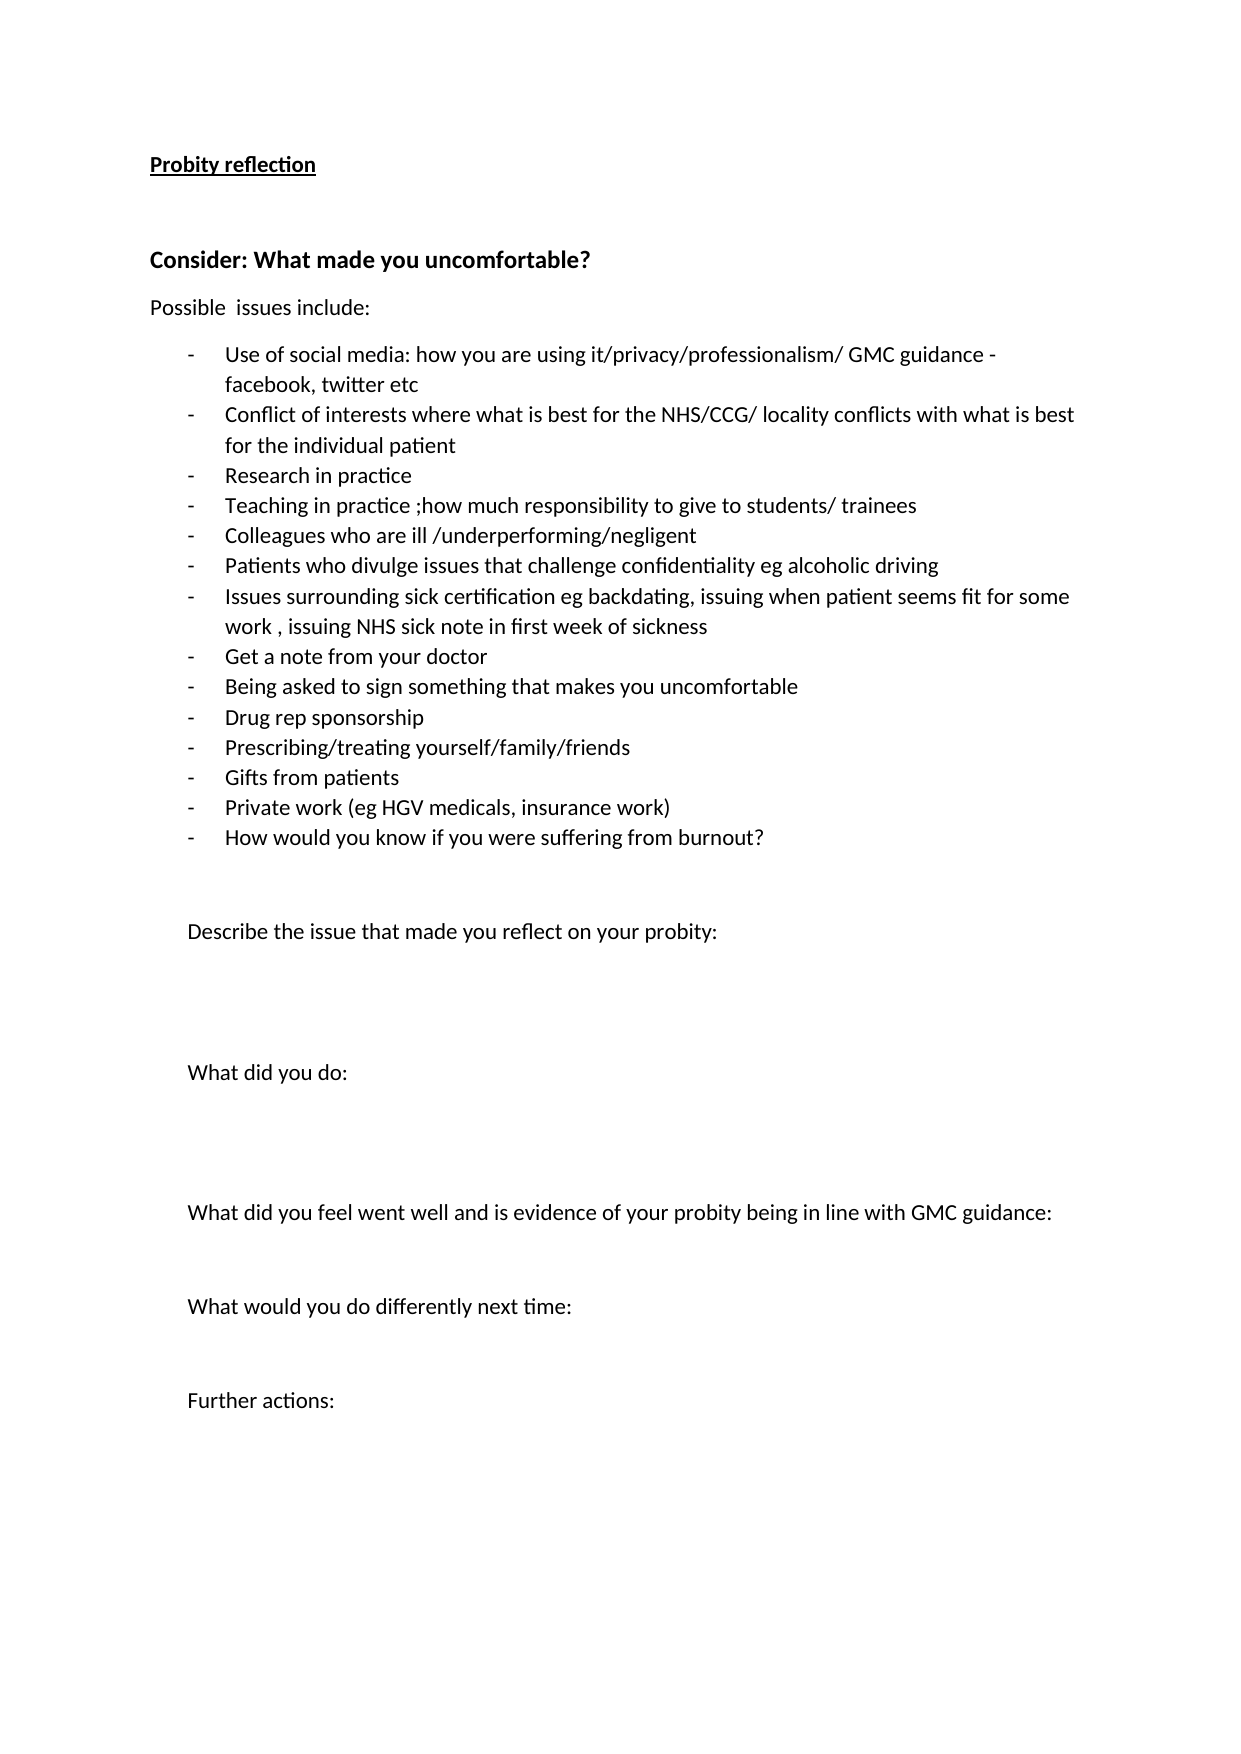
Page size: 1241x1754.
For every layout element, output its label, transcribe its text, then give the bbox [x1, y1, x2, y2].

list Teaching in practice ;how much responsibility to give to students/ trainees [187, 491, 1090, 519]
text What did you feel went well and is evidence of your probity being in line with GMC guidance: [187, 1198, 1090, 1227]
list Prescribing/treating yourself/family/friends [187, 733, 1090, 761]
list How would you know if you were suffering from burnout? [187, 823, 1090, 852]
list Patients who divulge issues that challenge confidentiality eg alcoholic driving [187, 552, 1090, 580]
list Colleagues who are ill /underperforming/negligent [187, 521, 1090, 549]
list Issues surrounding sick certification eg backdating, issuing when patient seems fit for some work , issuing NHS sick note in first week of sickness [187, 582, 1090, 640]
text What did you do: [187, 1058, 1090, 1086]
list Gifts from patients [187, 763, 1090, 791]
list Use of social media: how you are using it/privacy/professionalism/ GMC guidance - facebook, twitter etc [187, 340, 1090, 398]
text Consider: What made you uncomfortable? [150, 244, 1090, 274]
text Describe the issue that made you reflect on your probity: [187, 917, 1090, 945]
list Conflict of interests where what is best for the NHS/CCG/ locality conflicts with what is best for the individual patient [187, 401, 1090, 459]
text What would you do differently next time: [187, 1292, 1090, 1320]
list Get a note from your doctor [187, 642, 1090, 670]
text Further actions: [187, 1386, 1090, 1414]
list Private work (eg HGV medicals, insurance work) [187, 793, 1090, 821]
text Possible issues include: [150, 293, 1090, 321]
text Probity reflection [150, 150, 1090, 178]
list Drug rep sponsorship [187, 703, 1090, 731]
list Research in practice [187, 461, 1090, 489]
list Being asked to sign something that makes you uncomfortable [187, 672, 1090, 701]
